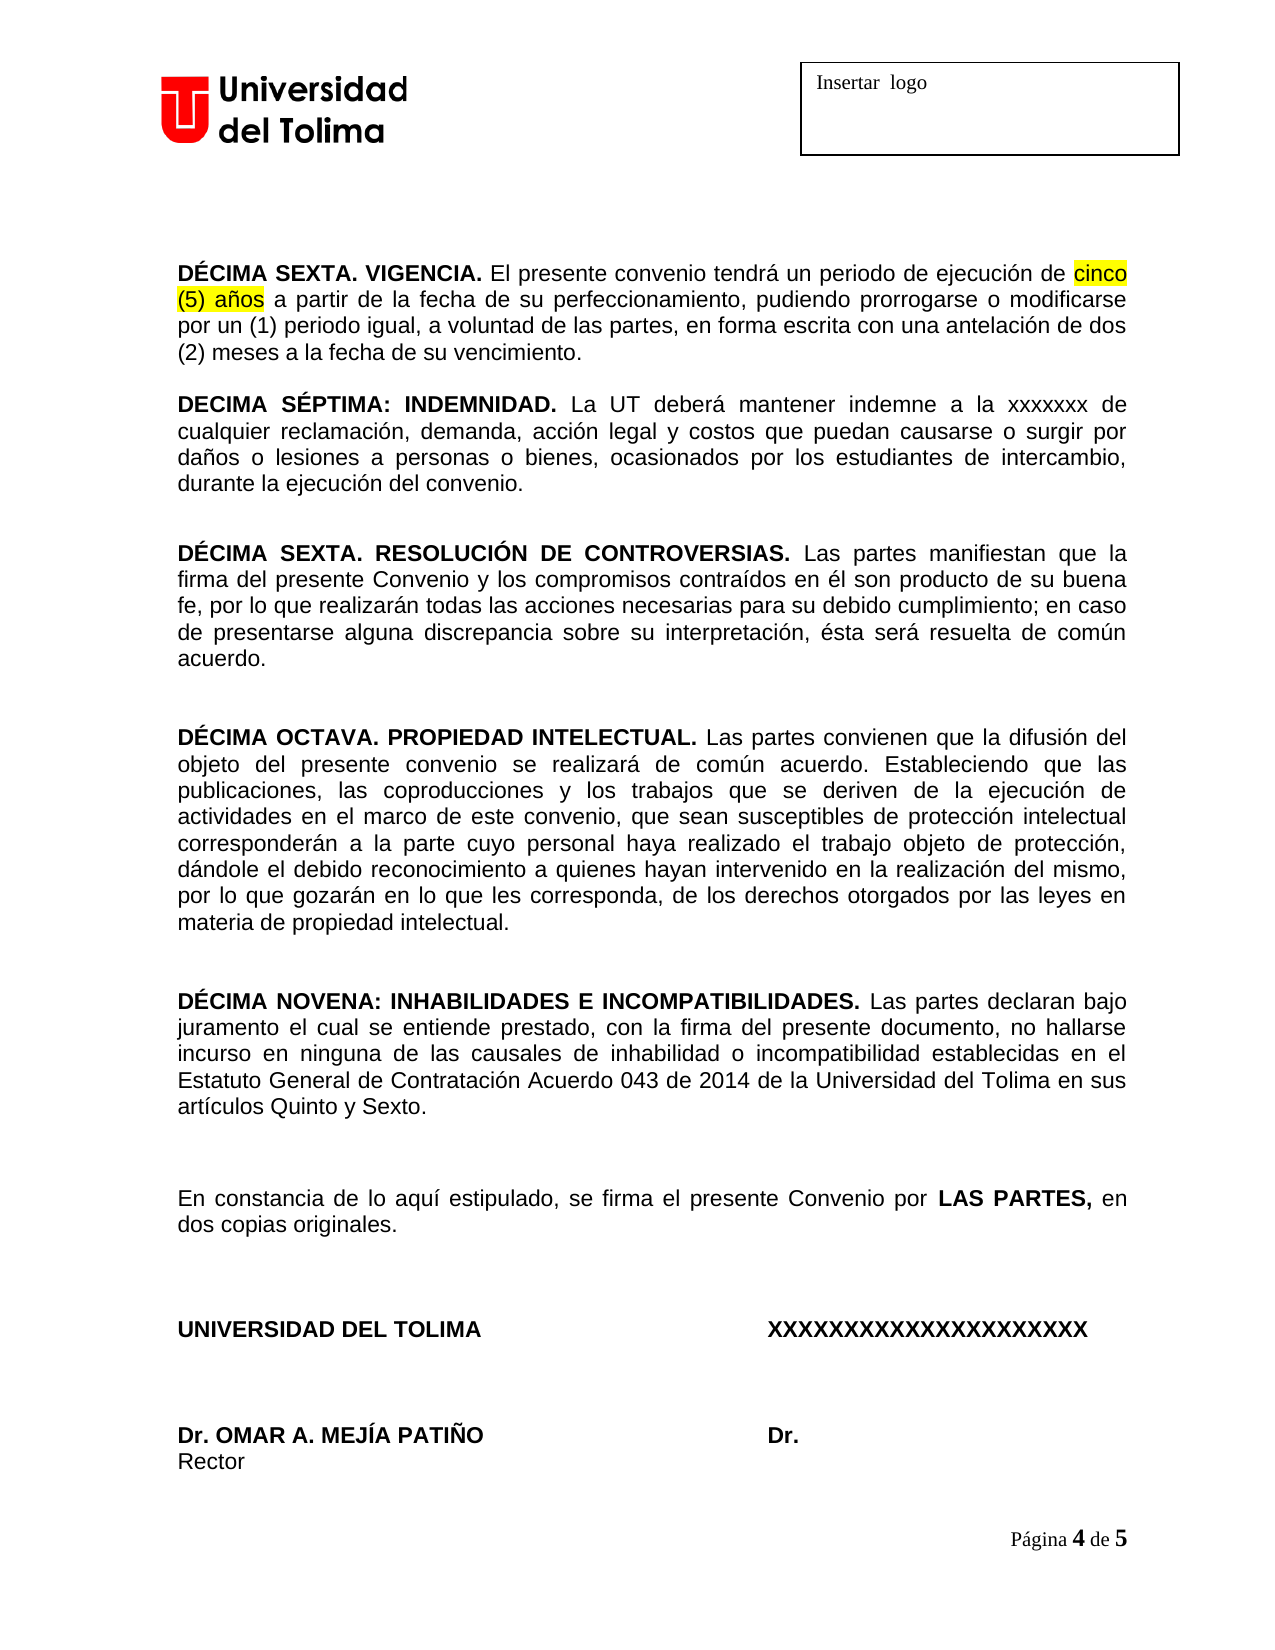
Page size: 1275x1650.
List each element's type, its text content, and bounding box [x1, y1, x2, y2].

text DÉCIMA SEXTA. RESOLUCIÓN DE CONTROVERSIAS. Las partes manifiestan que la firma del presente Convenio y los compromisos contraídos en él son producto de su buena fe, por lo que realizarán todas las acciones necesarias para su debido cumplimiento; en caso de presentarse alguna discrepancia sobre su interpretación, ésta será resuelta de común acuerdo. [177, 540, 1127, 671]
text DECIMA SÉPTIMA: INDEMNIDAD. La UT deberá mantener indemne a la xxxxxxx de cualquier reclamación, demanda, acción legal y costos que puedan causarse o surgir por daños o lesiones a personas o bienes, ocasionados por los estudiantes de intercambio, durante la ejecución del convenio. [177, 391, 1127, 497]
text En constancia de lo aquí estipulado, se firma el presente Convenio por LAS PARTES, en dos copias originales. [177, 1185, 1127, 1237]
text DÉCIMA OCTAVA. PROPIEDAD INTELECTUAL. Las partes convienen que la difusión del objeto del presente convenio se realizará de común acuerdo. Estableciendo que las publicaciones, las coproducciones y los trabajos que se deriven de la ejecución de actividades en el marco de este convenio, que sean susceptibles de protección intelectual corresponderán a la parte cuyo personal haya realizado el trabajo objeto de protección, dándole el debido reconocimiento a quienes hayan intervenido en la realización del mismo, por lo que gozarán en lo que les corresponda, de los derechos otorgados por las leyes en materia de propiedad intelectual. [177, 724, 1127, 935]
picture [161, 76, 407, 143]
text DÉCIMA NOVENA: INHABILIDADES E INCOMPATIBILIDADES. Las partes declaran bajo juramento el cual se entiende prestado, con la firma del presente documento, no hallarse incurso en ninguna de las causales de inhabilidad o incompatibilidad establecidas en el Estatuto General de Contratación Acuerdo 043 de 2014 de la Universidad del Tolima en sus artículos Quinto y Sexto. [177, 988, 1127, 1119]
text UNIVERSIDAD DEL TOLIMA XXXXXXXXXXXXXXXXXXXXX [177, 1316, 1127, 1343]
text Rector [177, 1448, 1127, 1474]
text DÉCIMA SEXTA. VIGENCIA. El presente convenio tendrá un periodo de ejecución de cinco (5) años a partir de la fecha de su perfeccionamiento, pudiendo prorrogarse o modificarse por un (1) periodo igual, a voluntad de las partes, en forma escrita con una antelación de dos (2) meses a la fecha de su vencimiento. [177, 259, 1127, 365]
text Dr. OMAR A. MEJÍA PATIÑO Dr. [177, 1422, 1127, 1448]
